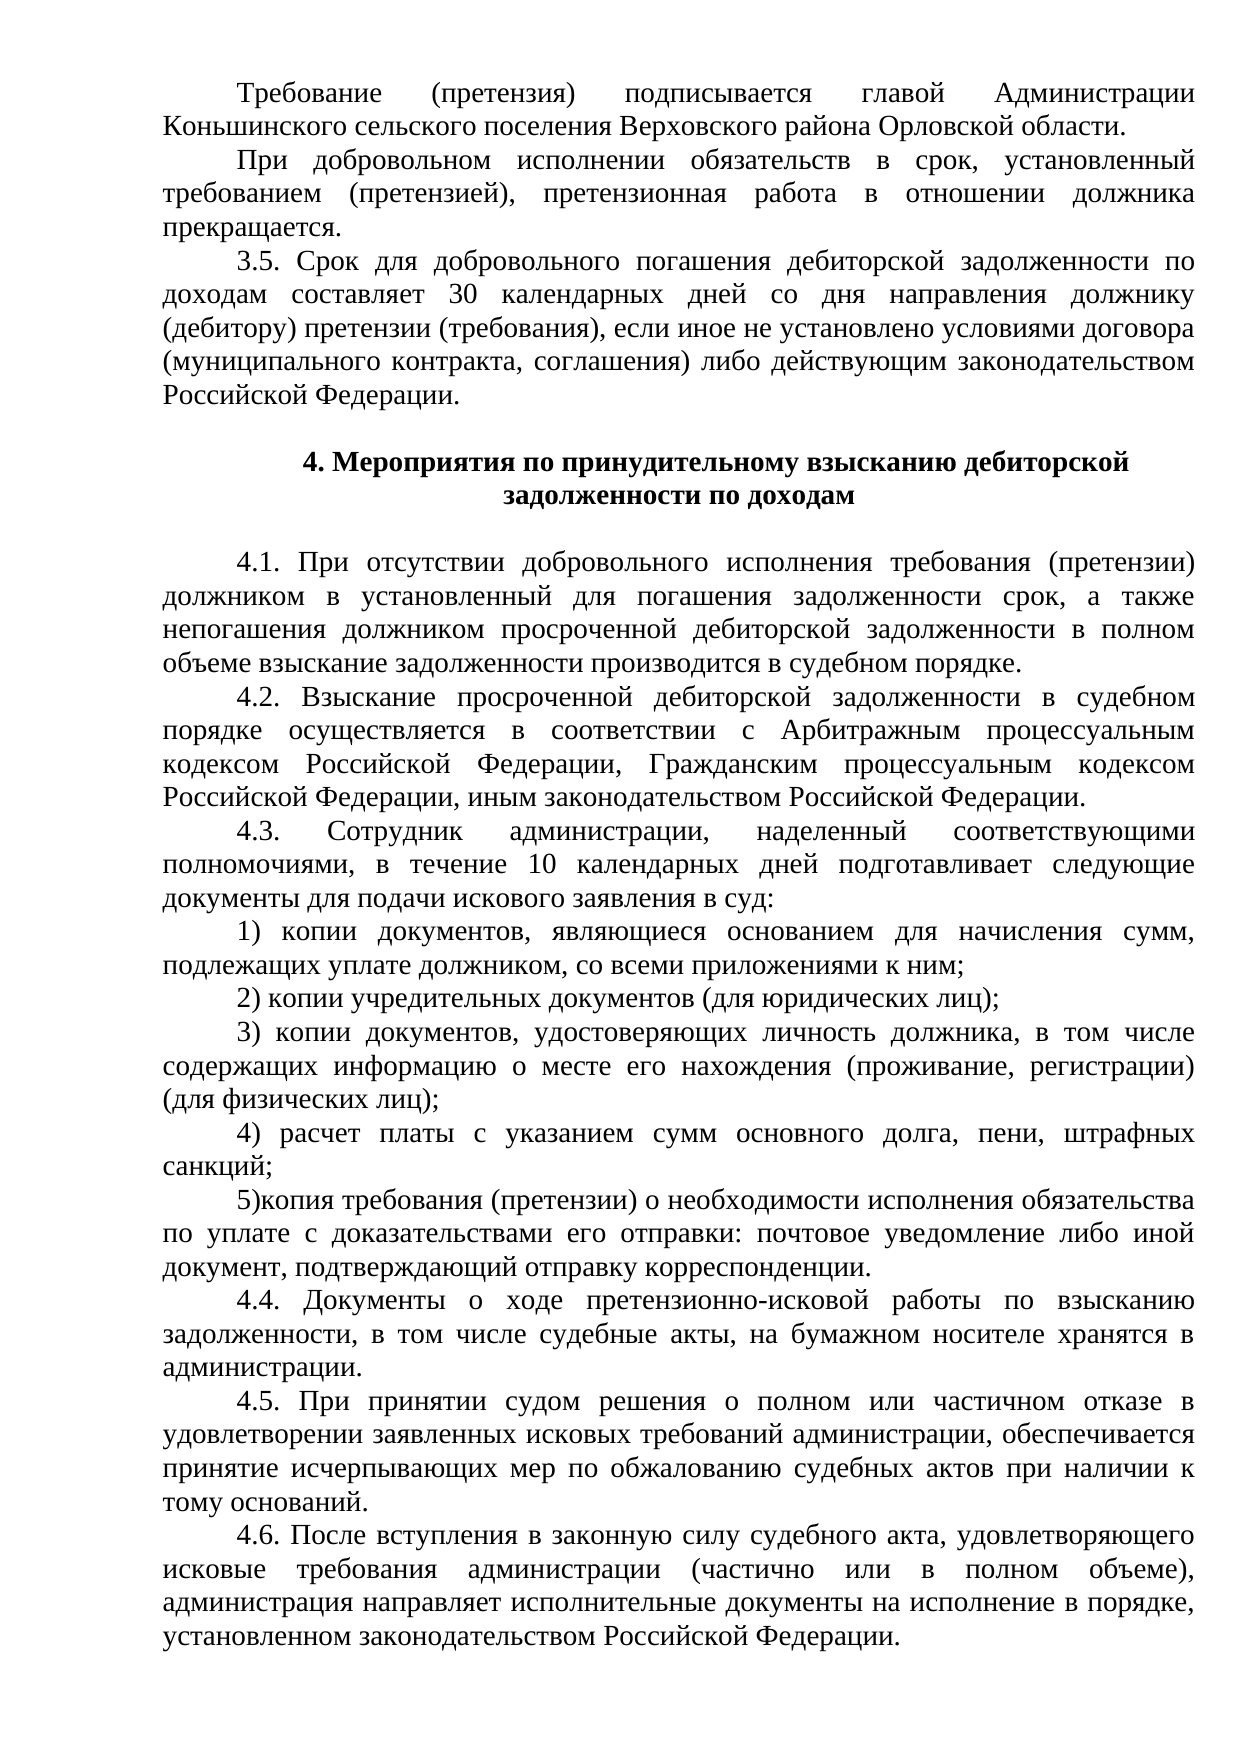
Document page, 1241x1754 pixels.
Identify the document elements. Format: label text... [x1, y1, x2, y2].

text 4.5. При принятии судом решения о полном или частичном отказе в удовлетворении заявленных исковых требований администрации, обеспечивается принятие исчерпывающих мер по обжалованию судебных актов при наличии к тому оснований. [162, 1383, 1196, 1517]
text 3.5. Срок для добровольного погашения дебиторской задолженности по доходам составляет 30 календарных дней со дня направления должнику (дебитору) претензии (требования), если иное не установлено условиями договора (муниципального контракта, соглашения) либо действующим законодательством Российской Федерации. [162, 243, 1196, 410]
text 4.2. Взыскание просроченной дебиторской задолженности в судебном порядке осуществляется в соответствии с Арбитражным процессуальным кодексом Российской Федерации, Гражданским процессуальным кодексом Российской Федерации, иным законодательством Российской Федерации. [162, 679, 1196, 813]
text 4.4. Документы о ходе претензионно-исковой работы по взысканию задолженности, в том числе судебные акты, на бумажном носителе хранятся в администрации. [162, 1282, 1196, 1383]
text При добровольном исполнении обязательств в срок, установленный требованием (претензией), претензионная работа в отношении должника прекращается. [162, 142, 1196, 243]
text 4) расчет платы с указанием сумм основного долга, пени, штрафных санкций; [162, 1115, 1196, 1182]
text 2) копии учредительных документов (для юридических лиц); [162, 981, 1196, 1014]
text 4.3. Сотрудник администрации, наделенный соответствующими полномочиями, в течение 10 календарных дней подготавливает следующие документы для подачи искового заявления в суд: [162, 813, 1196, 913]
text 5)копия требования (претензии) о необходимости исполнения обязательства по уплате с доказательствами его отправки: почтовое уведомление либо иной документ, подтверждающий отправку корреспонденции. [162, 1182, 1196, 1282]
text 4. Мероприятия по принудительному взысканию дебиторской задолженности по доходам [162, 444, 1196, 511]
text 3) копии документов, удостоверяющих личность должника, в том числе содержащих информацию о месте его нахождения (проживание, регистрации) (для физических лиц); [162, 1014, 1196, 1115]
text 1) копии документов, являющиеся основанием для начисления сумм, подлежащих уплате должником, со всеми приложениями к ним; [162, 913, 1196, 981]
text 4.1. При отсутствии добровольного исполнения требования (претензии) должником в установленный для погашения задолженности срок, а также непогашения должником просроченной дебиторской задолженности в полном объеме взыскание задолженности производится в судебном порядке. [162, 544, 1196, 679]
text Требование (претензия) подписывается главой Администрации Коньшинского сельского поселения Верховского района Орловской области. [162, 75, 1196, 142]
text 4.6. После вступления в законную силу судебного акта, удовлетворяющего исковые требования администрации (частично или в полном объеме), администрация направляет исполнительные документы на исполнение в порядке, установленном законодательством Российской Федерации. [162, 1517, 1196, 1651]
